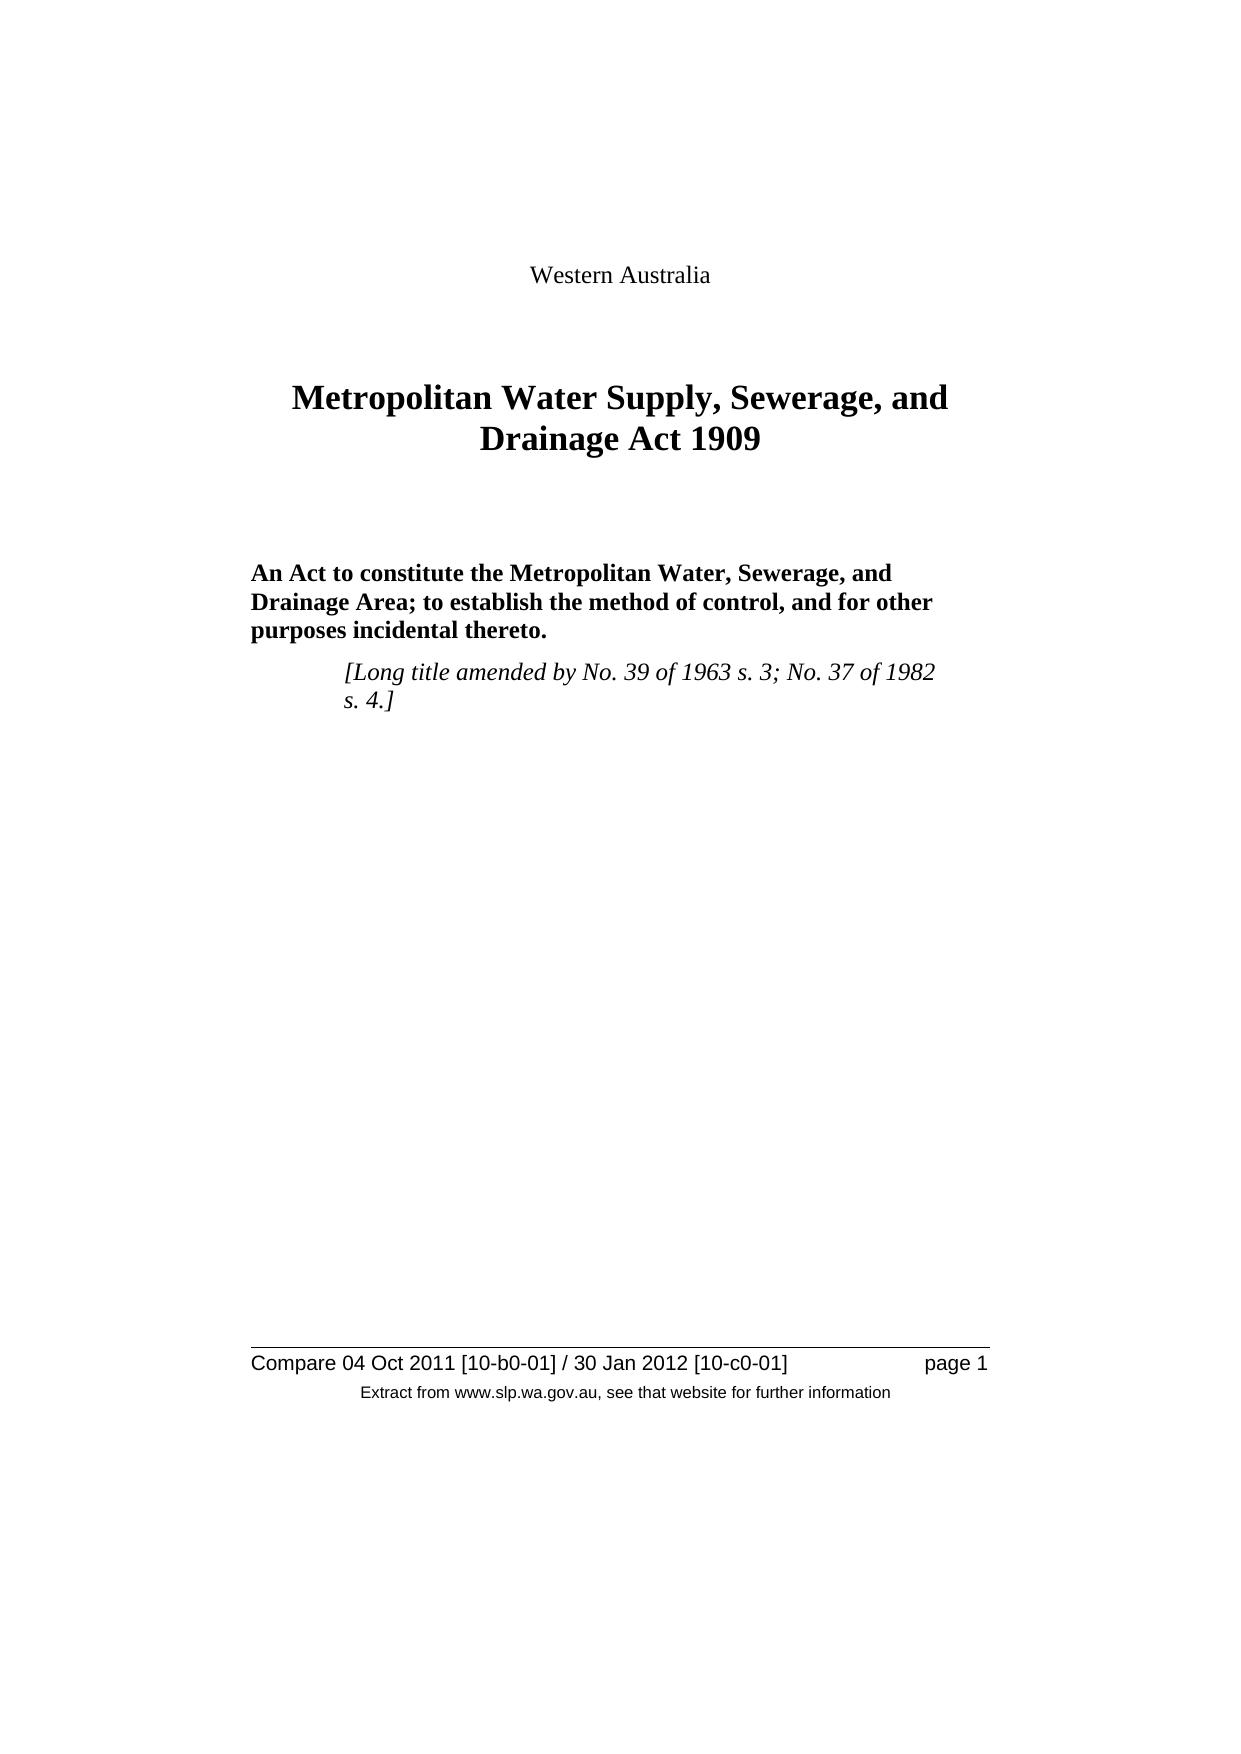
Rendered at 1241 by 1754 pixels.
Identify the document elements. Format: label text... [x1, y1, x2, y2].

text Metropolitan Water Supply, Sewerage, and Drainage Act 1909 [251, 376, 990, 458]
text Western Australia [251, 260, 990, 289]
text [Long title amended by No. 39 of 1963 s. 3; No. 37 of 1982 s. 4.] [251, 657, 990, 714]
title An Act to constitute the Metropolitan Water, Sewerage, and Drainage Area; to establish the method of control, and for other purposes incidental thereto. [251, 558, 990, 644]
